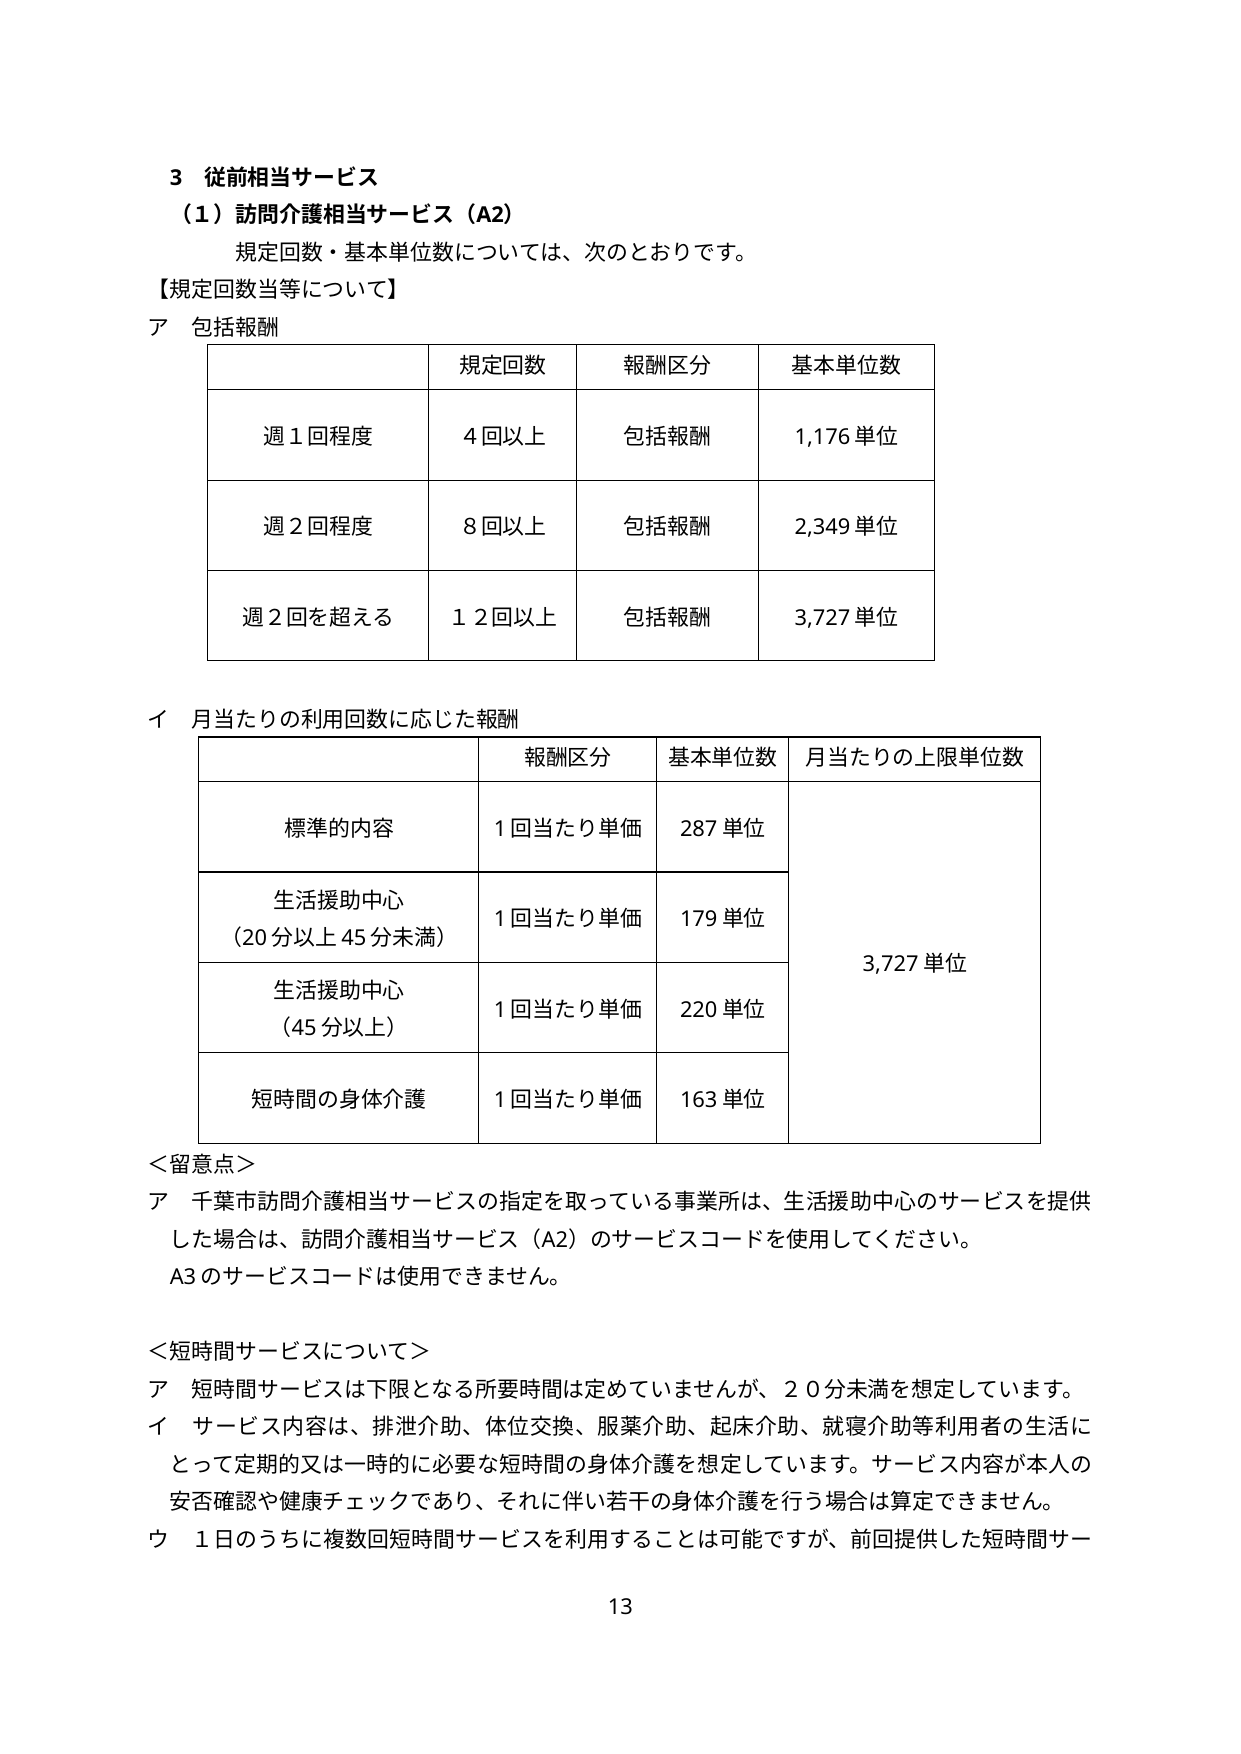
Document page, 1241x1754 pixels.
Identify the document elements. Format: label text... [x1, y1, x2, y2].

table_cell 週１回程度 [208, 390, 428, 479]
text イ 月当たりの利用回数に応じた報酬 [148, 699, 1092, 736]
text 【規定回数当等について】 [148, 269, 1092, 307]
table_cell 220単位 [657, 963, 788, 1052]
table_cell 1回当たり単価 [479, 873, 656, 962]
table_header 基本単位数 [657, 738, 788, 781]
text A3のサービスコードは使用できません。 [148, 1256, 1092, 1294]
table_cell 生活援助中心 （20分以上45分未満） [199, 873, 478, 962]
table_cell 3,727単位 [759, 571, 934, 660]
table_header [208, 345, 428, 389]
table_cell ８回以上 [429, 481, 576, 570]
table_cell 1,176単位 [759, 390, 934, 479]
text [148, 1519, 1092, 1556]
text ＜留意点＞ [148, 1144, 1092, 1181]
table_header 規定回数 [429, 345, 576, 389]
table_cell 週２回を超える [208, 571, 428, 660]
table_cell 179単位 [657, 873, 788, 962]
table_cell ４回以上 [429, 390, 576, 479]
text ア 短時間サービスは下限となる所要時間は定めていませんが、２０分未満を想定しています。 [148, 1369, 1092, 1406]
text （１）訪問介護相当サービス（A2） [148, 194, 1092, 232]
table_cell １２回以上 [429, 571, 576, 660]
text ア 千葉市訪問介護相当サービスの指定を取っている事業所は、生活援助中心のサービスを提供した場合は、訪問介護相当サービス（A2）のサービスコードを使用してください。 [148, 1181, 1092, 1256]
table_header 基本単位数 [759, 345, 934, 389]
text ア 包括報酬 [148, 307, 1092, 344]
table_cell 1回当たり単価 [479, 1053, 656, 1143]
table_header 報酬区分 [577, 345, 758, 389]
table_cell 包括報酬 [577, 571, 758, 660]
text 規定回数・基本単位数については、次のとおりです。 [148, 232, 1092, 269]
table_cell 短時間の身体介護 [199, 1053, 478, 1143]
table_cell 287単位 [657, 782, 788, 871]
table_cell 生活援助中心 （45分以上） [199, 963, 478, 1052]
table_cell 週２回程度 [208, 481, 428, 570]
table_header 月当たりの上限単位数 [789, 738, 1040, 781]
text ＜短時間サービスについて＞ [148, 1331, 1092, 1369]
table_header [199, 738, 478, 781]
table_cell 1回当たり単価 [479, 782, 656, 871]
table_cell 2,349単位 [759, 481, 934, 570]
table_header 報酬区分 [479, 738, 656, 781]
text 3 従前相当サービス [148, 157, 1092, 194]
table_cell 包括報酬 [577, 481, 758, 570]
table_cell 標準的内容 [199, 782, 478, 871]
text イ サービス内容は、排泄介助、体位交換、服薬介助、起床介助、就寝介助等利用者の生活にとって定期的又は一時的に必要な短時間の身体介護を想定しています。サービス内容が本人の安否確認や健康チェックであり、それに伴い若干の身体介護を行う場合は算定できません。 [148, 1406, 1092, 1519]
table_cell 3,727単位 [789, 782, 1040, 1143]
table_cell 包括報酬 [577, 390, 758, 479]
table_cell 163単位 [657, 1053, 788, 1143]
table_cell 1回当たり単価 [479, 963, 656, 1052]
